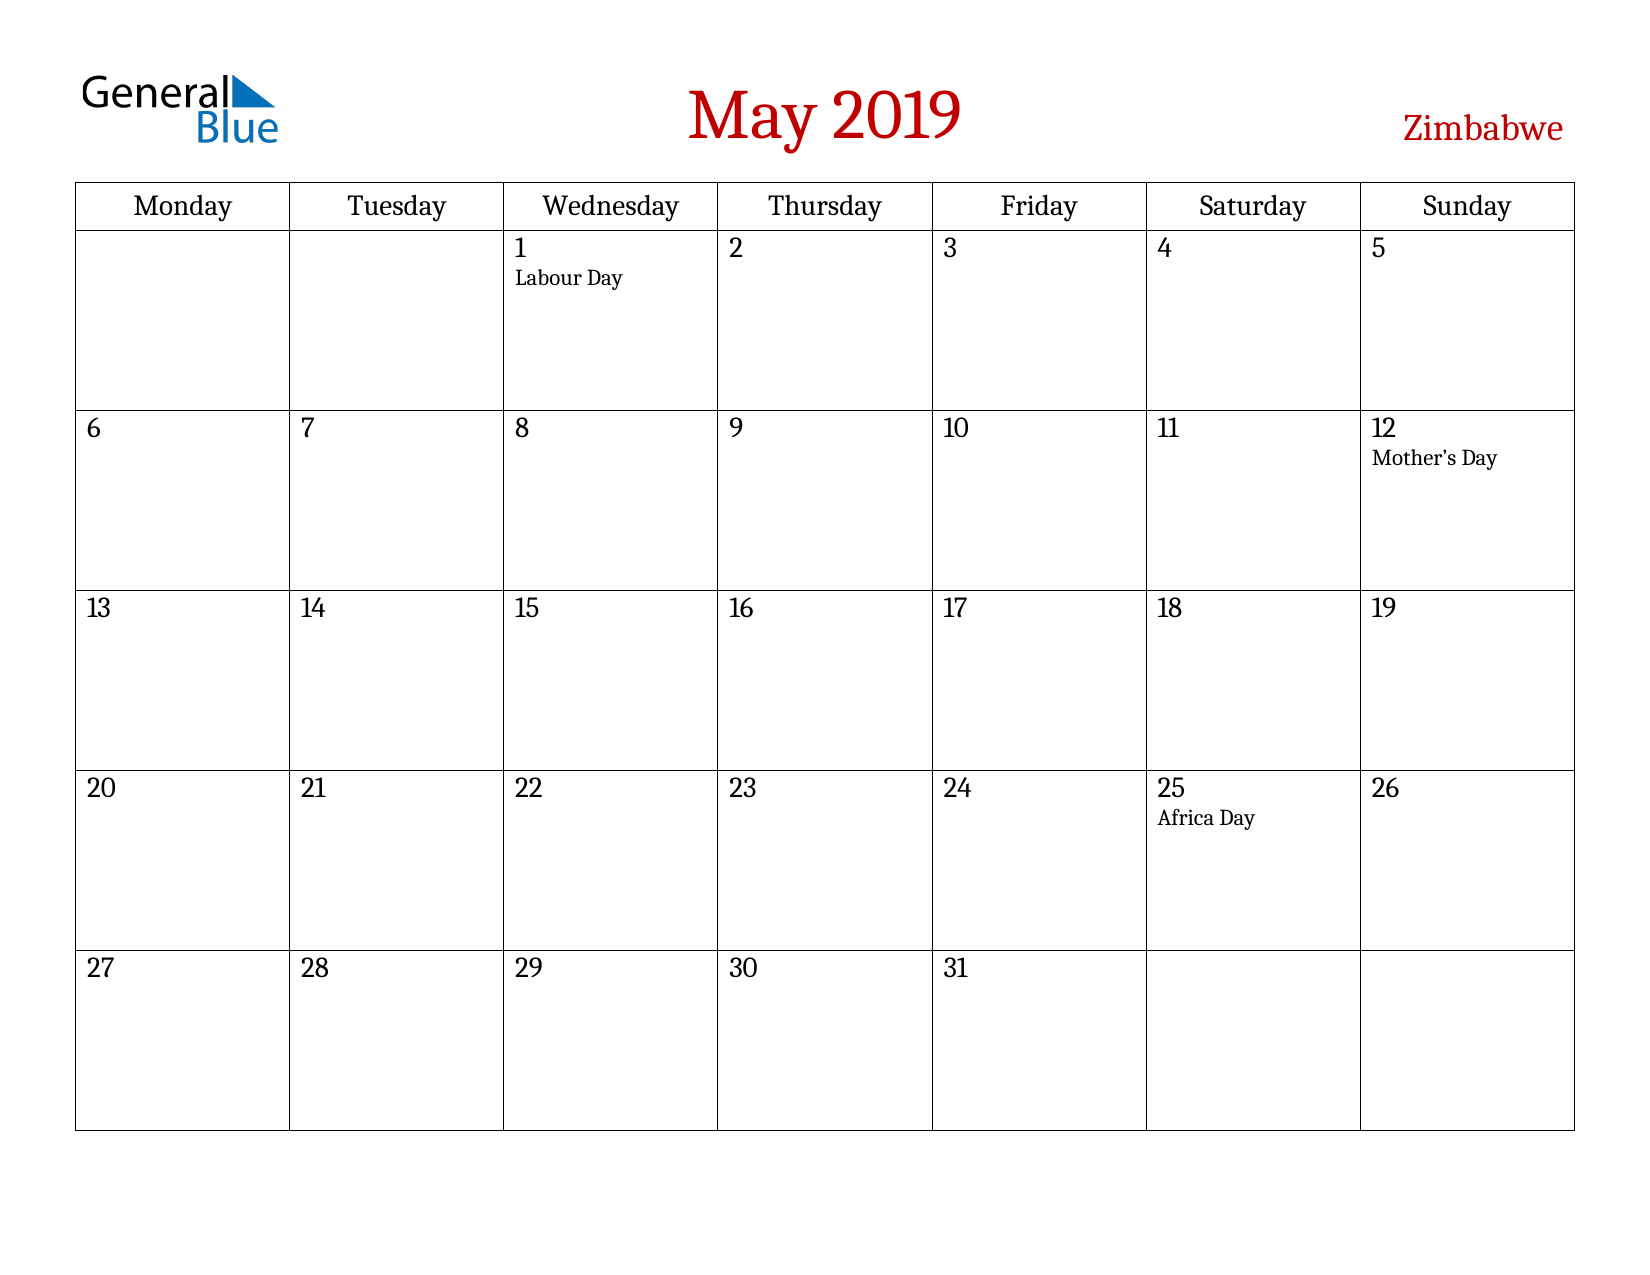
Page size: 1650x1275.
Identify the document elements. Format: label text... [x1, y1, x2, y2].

table_cell 1 [504, 231, 717, 264]
table_cell [718, 805, 932, 950]
table_cell 12 [1361, 411, 1574, 444]
table_cell Wednesday [504, 183, 717, 230]
table_cell 31 [933, 951, 1146, 985]
table_cell 10 [933, 411, 1146, 444]
table_cell 5 [1361, 231, 1574, 264]
table_cell [76, 985, 289, 1130]
table_cell 27 [76, 951, 289, 985]
table_cell 30 [718, 951, 932, 985]
table_cell [290, 805, 503, 950]
table_cell 22 [504, 771, 717, 805]
table_cell 11 [1147, 411, 1360, 444]
table_cell 13 [76, 591, 289, 625]
table_cell 14 [290, 591, 503, 625]
table_cell [76, 231, 289, 264]
table_header [76, 75, 503, 182]
table_cell [290, 445, 503, 590]
table_cell Saturday [1147, 183, 1360, 230]
table_cell [1147, 951, 1360, 985]
table_cell 20 [76, 771, 289, 805]
table_cell [76, 625, 289, 770]
table_cell [718, 985, 932, 1130]
table_cell 18 [1147, 591, 1360, 625]
table_cell 26 [1361, 771, 1574, 805]
table_cell [718, 265, 932, 410]
table_cell 6 [76, 411, 289, 444]
table_cell [76, 445, 289, 590]
table_cell [718, 445, 932, 590]
table_cell [933, 805, 1146, 950]
table_cell [718, 625, 932, 770]
table_cell [76, 265, 289, 410]
table_cell 19 [1361, 591, 1574, 625]
table_cell Mother’s Day [1361, 445, 1574, 590]
table_cell [1147, 985, 1360, 1130]
table_cell [76, 805, 289, 950]
table_header May 2019 [504, 75, 1146, 182]
table_cell [504, 805, 717, 950]
table_cell [1147, 445, 1360, 590]
table_cell Monday [76, 183, 289, 230]
table_cell Labour Day [504, 265, 717, 410]
table_cell 16 [718, 591, 932, 625]
table_cell [933, 445, 1146, 590]
table_cell [290, 985, 503, 1130]
table_cell [1361, 625, 1574, 770]
table_cell [290, 231, 503, 264]
table_cell [933, 265, 1146, 410]
table_cell [504, 625, 717, 770]
table_cell Tuesday [290, 183, 503, 230]
table_cell 23 [718, 771, 932, 805]
table_cell 3 [933, 231, 1146, 264]
table_cell [1147, 625, 1360, 770]
table_cell 21 [290, 771, 503, 805]
table_cell [290, 265, 503, 410]
table_cell 4 [1147, 231, 1360, 264]
table_cell Africa Day [1147, 805, 1360, 950]
table_cell 15 [504, 591, 717, 625]
table_cell 24 [933, 771, 1146, 805]
table_cell [1361, 805, 1574, 950]
table_cell Sunday [1361, 183, 1574, 230]
table_cell [1361, 265, 1574, 410]
table_cell 7 [290, 411, 503, 444]
table_cell 28 [290, 951, 503, 985]
picture [82, 75, 278, 143]
table_cell [933, 985, 1146, 1130]
table_cell [1361, 951, 1574, 985]
table_cell 29 [504, 951, 717, 985]
table_cell Friday [933, 183, 1146, 230]
table_cell Thursday [718, 183, 932, 230]
table_cell 8 [504, 411, 717, 444]
table_cell 9 [718, 411, 932, 444]
table_cell [1147, 265, 1360, 410]
table_cell [290, 625, 503, 770]
table_header Zimbabwe [1146, 75, 1574, 182]
table_cell 17 [933, 591, 1146, 625]
table_cell 2 [718, 231, 932, 264]
table_cell 25 [1147, 771, 1360, 805]
table_cell [1361, 985, 1574, 1130]
table_cell [504, 985, 717, 1130]
table_cell [933, 625, 1146, 770]
table_cell [504, 445, 717, 590]
